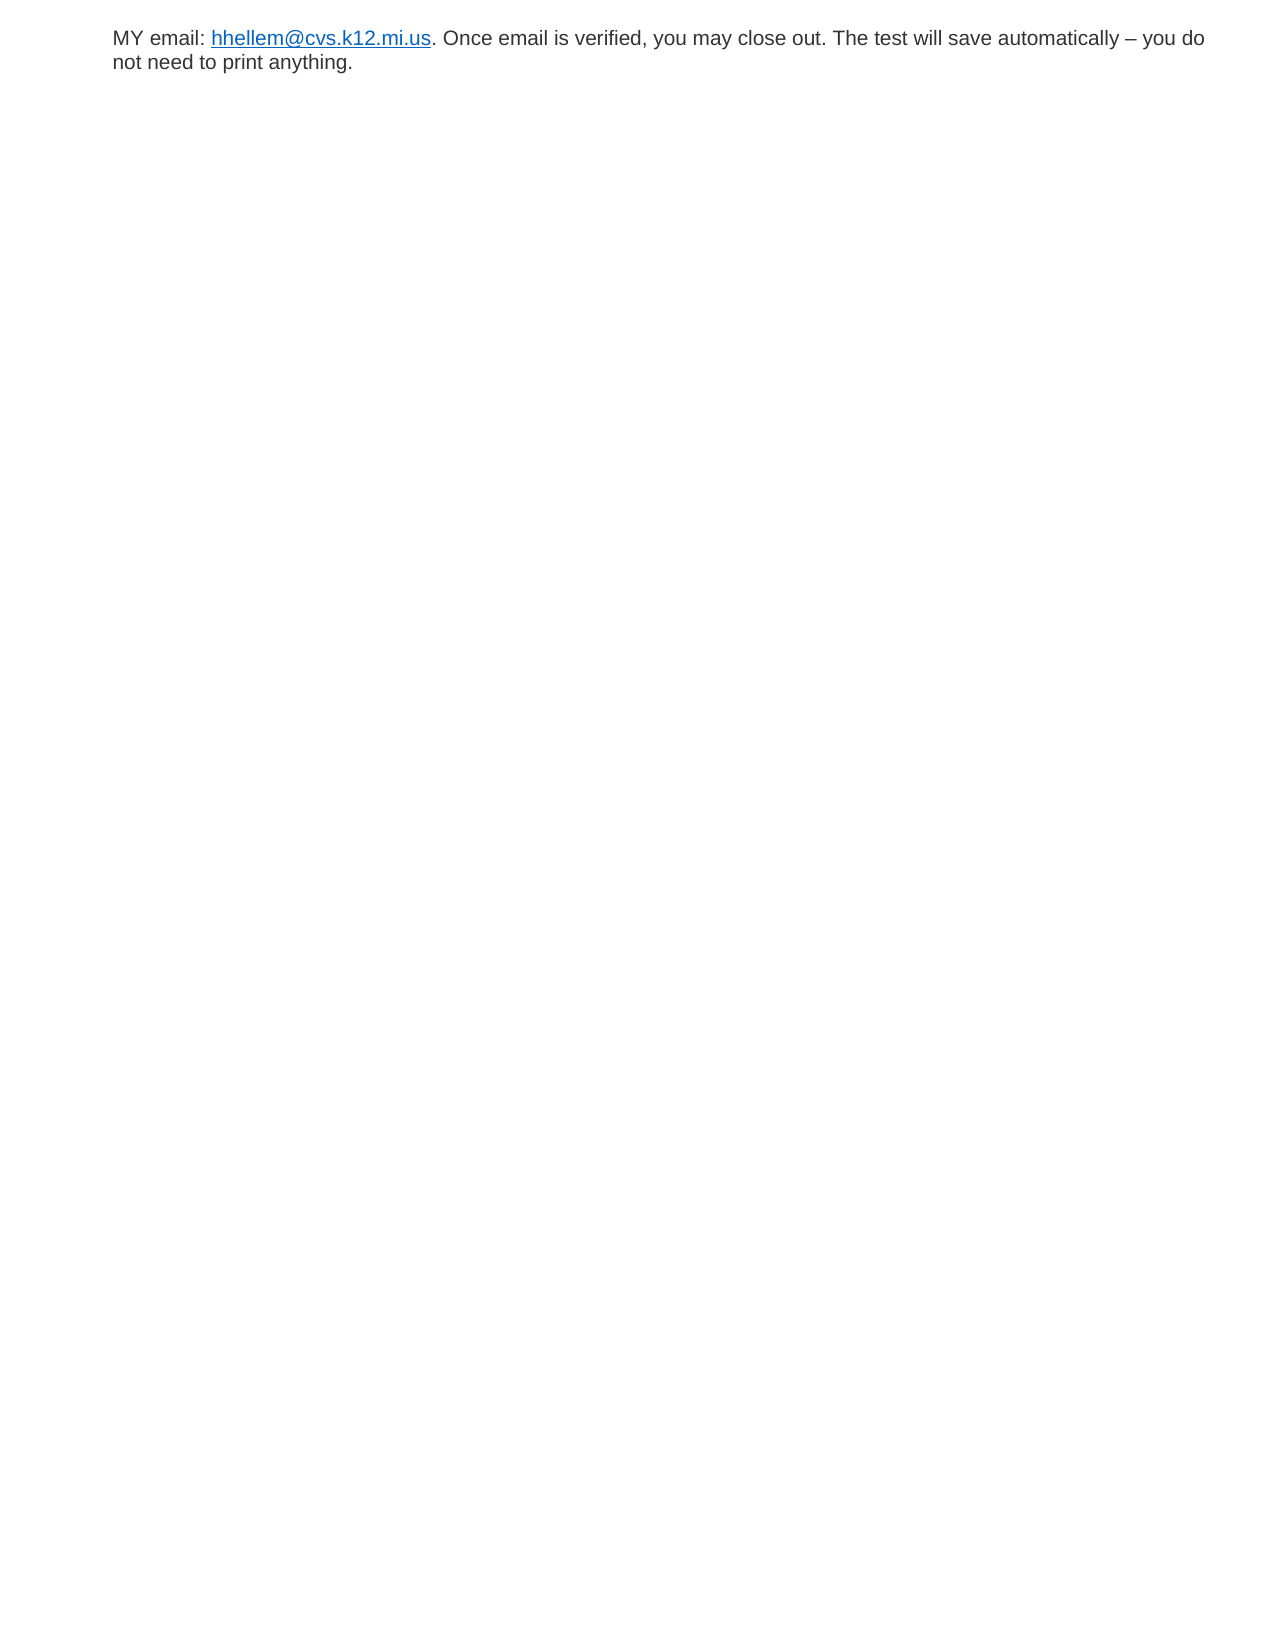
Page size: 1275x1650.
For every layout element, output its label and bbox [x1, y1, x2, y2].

list [75, 26, 1237, 73]
